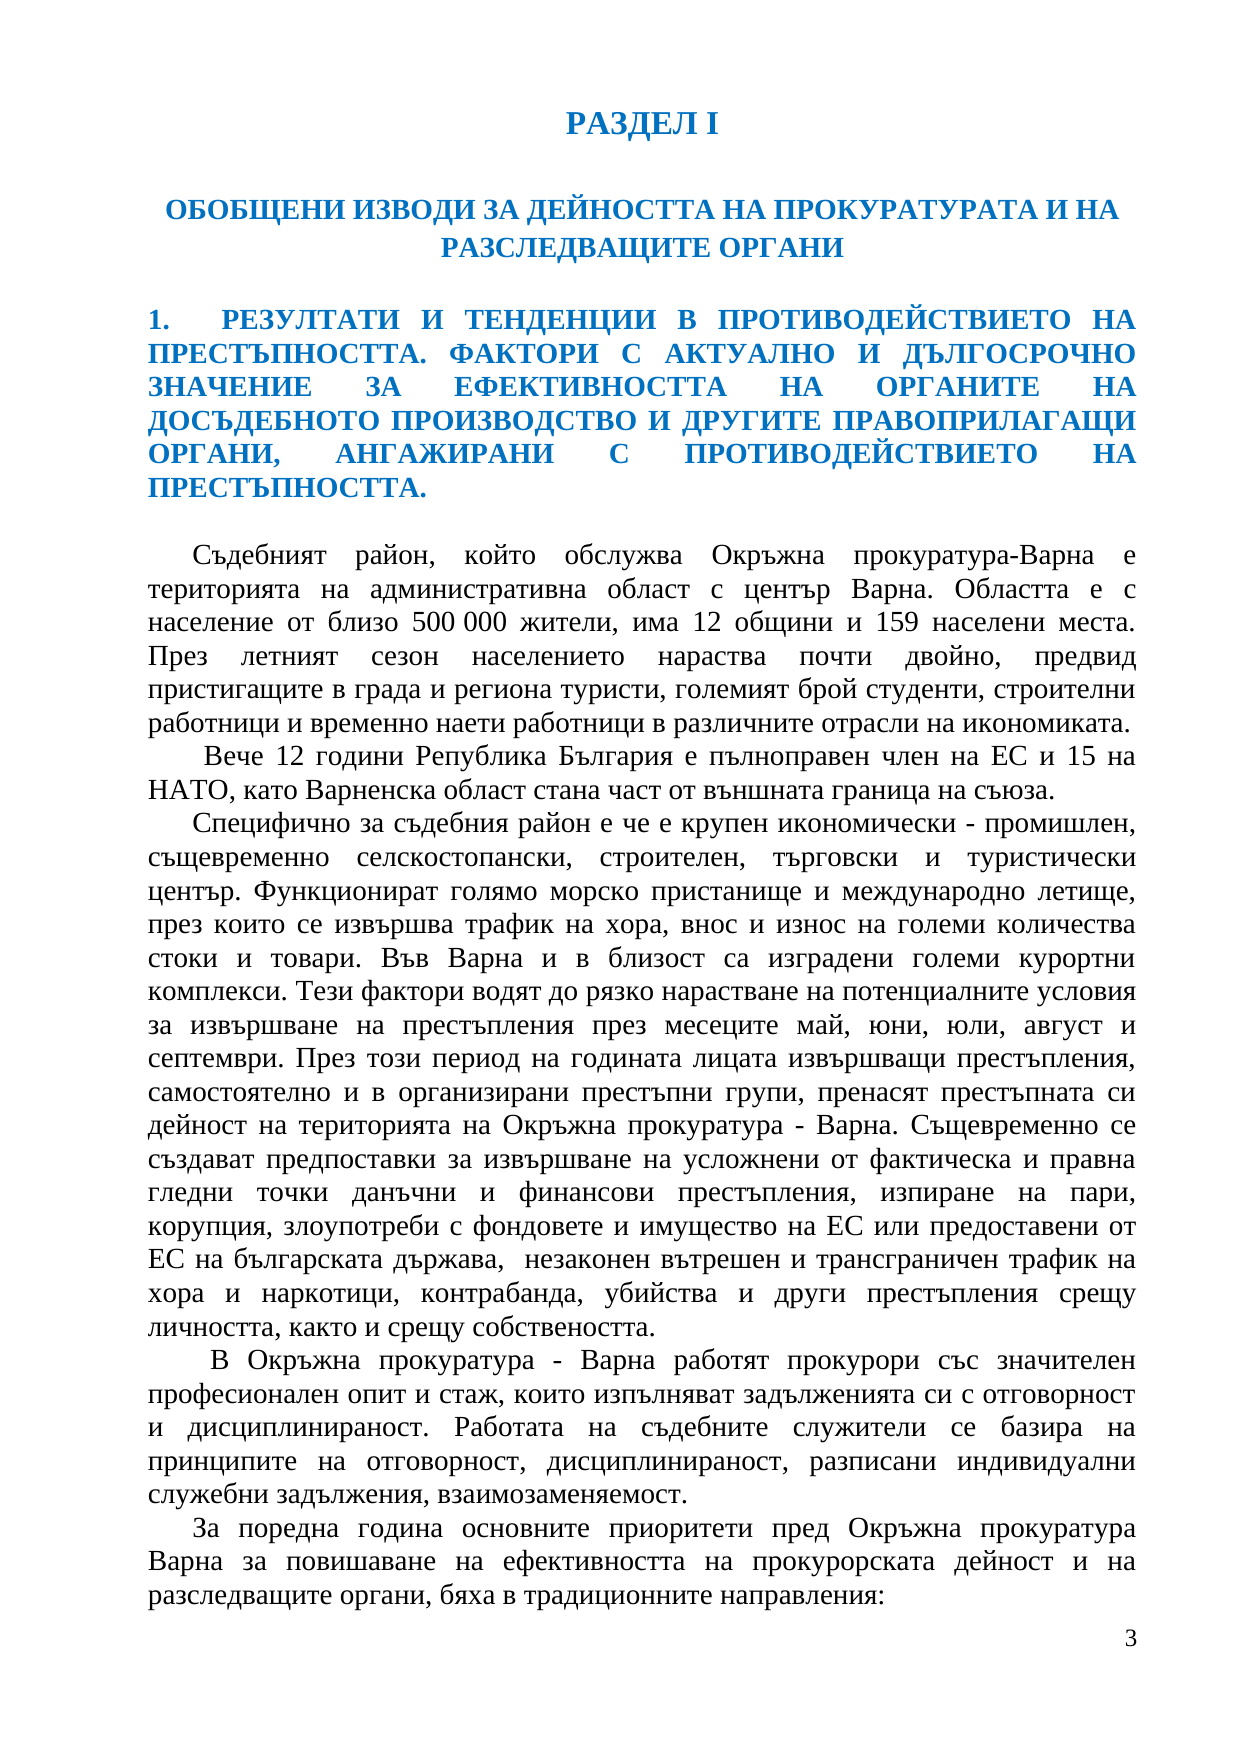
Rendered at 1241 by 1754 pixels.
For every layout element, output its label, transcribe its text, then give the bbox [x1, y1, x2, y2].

text Вече 12 години Република България е пълноправен член на ЕС и 15 на НАТО, като Варненска област стана част от външната граница на съюза. [148, 738, 1137, 806]
text За поредна година основните приоритети пред Окръжна прокуратура Варна за повишаване на ефективността на прокурорската дейност и на разследващите органи, бяха в традиционните направления: [148, 1510, 1137, 1611]
text В Окръжна прокуратура - Варна работят прокурори със значителен професионален опит и стаж, които изпълняват задълженията си с отговорност и дисциплинираност. Работата на съдебните служители се базира на принципите на отговорност, дисциплинираност, разписани индивидуални служебни задължения, взаимозаменяемост. [148, 1342, 1137, 1510]
text Съдебният район, който обслужва Окръжна прокуратура-Варна е територията на административна област с център Варна. Областта е с население от близо 500 000 жители, има 12 общини и 159 населени места. През летният сезон населението нараства почти двойно, предвид пристигащите в града и региона туристи, големият брой студенти, строителни работници и временно наети работници в различните отрасли на икономиката. [148, 537, 1137, 738]
list РЕЗУЛТАТИ И ТЕНДЕНЦИИ В ПРОТИВОДЕЙСТВИЕТО НА ПРЕСТЪПНОСТТА. ФАКТОРИ С АКТУАЛНО И ДЪЛГОСРОЧНО ЗНАЧЕНИЕ ЗА ЕФЕКТИВНОСТТА НА ОРГАНИТЕ НА ДОСЪДЕБНОТО ПРОИЗВОДСТВО И ДРУГИТЕ ПРАВОПРИЛАГАЩИ ОРГАНИ, АНГАЖИРАНИ С ПРОТИВОДЕЙСТВИЕТО НА ПРЕСТЪПНОСТТА. [148, 302, 1137, 504]
subtitle ОБОБЩЕНИ ИЗВОДИ ЗА ДЕЙНОСТТА НА ПРОКУРАТУРАТА И НА РАЗСЛЕДВАЩИТЕ ОРГАНИ [148, 192, 1137, 264]
text РАЗДЕЛ I [148, 103, 1137, 142]
text Специфично за съдебния район е че е крупен икономически - промишлен, същевременно селскостопански, строителен, търговски и туристически център. Функционират голямо морско пристанище и международно летище, през които се извършва трафик на хора, внос и износ на големи количества стоки и товари. Във Варна и в близост са изградени големи курортни комплекси. Тези фактори водят до рязко нарастване на потенциалните условия за извършване на престъпления през месеците май, юни, юли, август и септември. През този период на годината лицата извършващи престъпления, самостоятелно и в организирани престъпни групи, пренасят престъпната си дейност на територията на Окръжна прокуратура - Варна. Същевременно се създават предпоставки за извършване на усложнени от фактическа и правна гледни точки данъчни и финансови престъпления, изпиране на пари, корупция, злоупотреби с фондовете и имущество на ЕС или предоставени от ЕС на българската държава, незаконен вътрешен и трансграничен трафик на хора и наркотици, контрабанда, убийства и други престъпления срещу личността, както и срещу собствеността. [148, 806, 1137, 1342]
